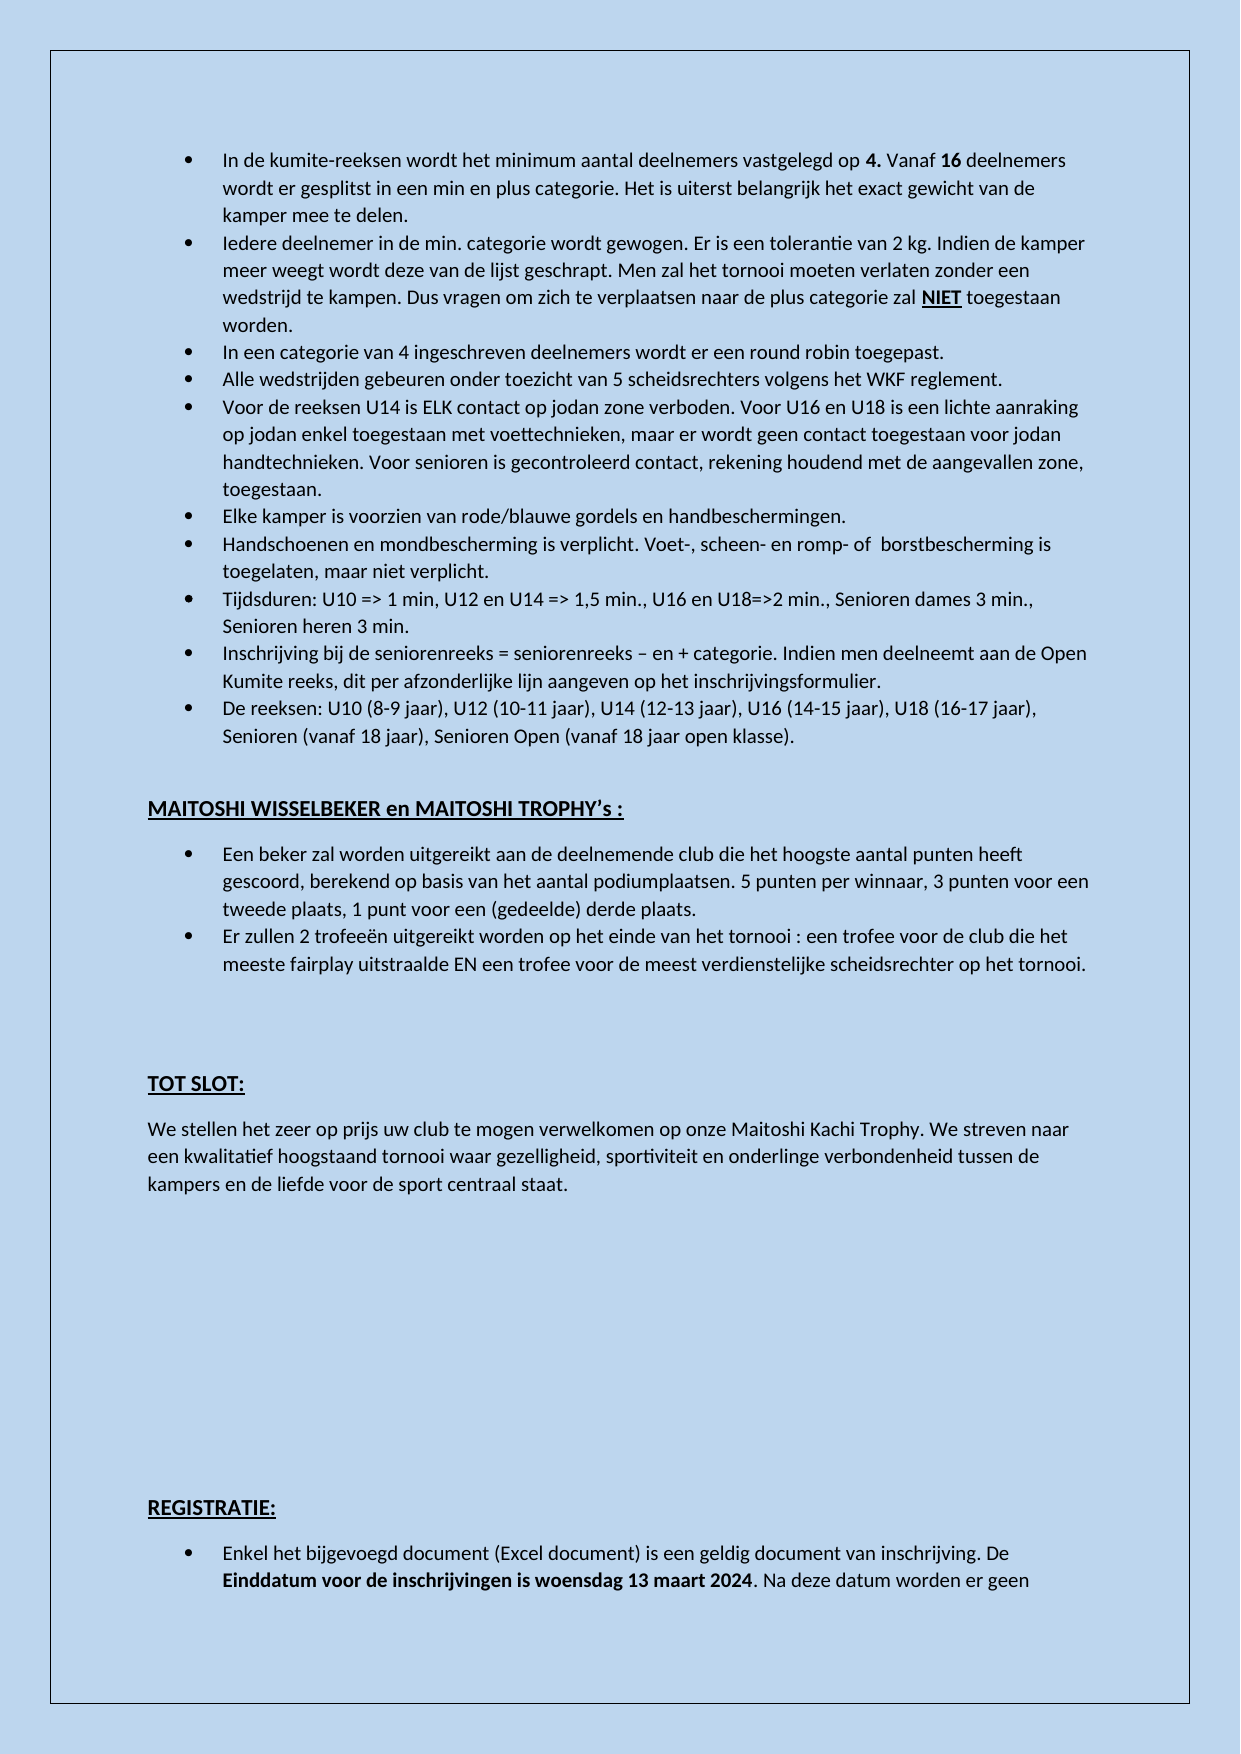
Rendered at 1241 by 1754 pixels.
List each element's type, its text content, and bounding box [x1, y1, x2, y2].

list In een categorie van 4 ingeschreven deelnemers wordt er een round robin toegepast. [185, 339, 1093, 365]
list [185, 1540, 1093, 1593]
list Handschoenen en mondbescherming is verplicht. Voet-, scheen- en romp- of borstbescherming is toegelaten, maar niet verplicht. [185, 531, 1093, 584]
list Elke kamper is voorzien van rode/blauwe gordels en handbeschermingen. [185, 504, 1093, 529]
text MAITOSHI WISSELBEKER en MAITOSHI TROPHY’s : [147, 794, 1093, 822]
list Een beker zal worden uitgereikt aan de deelnemende club die het hoogste aantal punten heeft gescoord, berekend op basis van het aantal podiumplaatsen. 5 punten per winnaar, 3 punten voor een tweede plaats, 1 punt voor een (gedeelde) derde plaats. [185, 841, 1093, 921]
list Inschrijving bij de seniorenreeks = seniorenreeks – en + categorie. Indien men deelneemt aan de Open Kumite reeks, dit per afzonderlijke lijn aangeven op het inschrijvingsformulier. [185, 641, 1093, 693]
list Tijdsduren: U10 => 1 min, U12 en U14 => 1,5 min., U16 en U18=>2 min., Senioren dames 3 min., Senioren heren 3 min. [185, 586, 1093, 639]
text We stellen het zeer op prijs uw club te mogen verwelkomen op onze Maitoshi Kachi Trophy. We streven naar een kwalitatief hoogstaand tornooi waar gezelligheid, sportiviteit en onderlinge verbondenheid tussen de kampers en de liefde voor de sport centraal staat. [147, 1116, 1093, 1196]
list De reeksen: U10 (8-9 jaar), U12 (10-11 jaar), U14 (12-13 jaar), U16 (14-15 jaar), U18 (16-17 jaar), Senioren (vanaf 18 jaar), Senioren Open (vanaf 18 jaar open klasse). [185, 695, 1093, 748]
list Iedere deelnemer in de min. categorie wordt gewogen. Er is een tolerantie van 2 kg. Indien de kamper meer weegt wordt deze van de lijst geschrapt. Men zal het tornooi moeten verlaten zonder een wedstrijd te kampen. Dus vragen om zich te verplaatsen naar de plus categorie zal NIET toegestaan worden. [185, 230, 1093, 337]
list In de kumite-reeksen wordt het minimum aantal deelnemers vastgelegd op 4. Vanaf 16 deelnemers wordt er gesplitst in een min en plus categorie. Het is uiterst belangrijk het exact gewicht van de kamper mee te delen. [185, 147, 1093, 228]
list Voor de reeksen U14 is ELK contact op jodan zone verboden. Voor U16 en U18 is een lichte aanraking op jodan enkel toegestaan met voettechnieken, maar er wordt geen contact toegestaan voor jodan handtechnieken. Voor senioren is gecontroleerd contact, rekening houdend met de aangevallen zone, toegestaan. [185, 394, 1093, 502]
text TOT SLOT: [147, 1069, 1093, 1097]
list Er zullen 2 trofeeën uitgereikt worden op het einde van het tornooi : een trofee voor de club die het meeste fairplay uitstraalde EN een trofee voor de meest verdienstelijke scheidsrechter op het tornooi. [185, 923, 1093, 976]
text REGISTRATIE: [147, 1493, 1093, 1521]
list Alle wedstrijden gebeuren onder toezicht van 5 scheidsrechters volgens het WKF reglement. [185, 367, 1093, 392]
